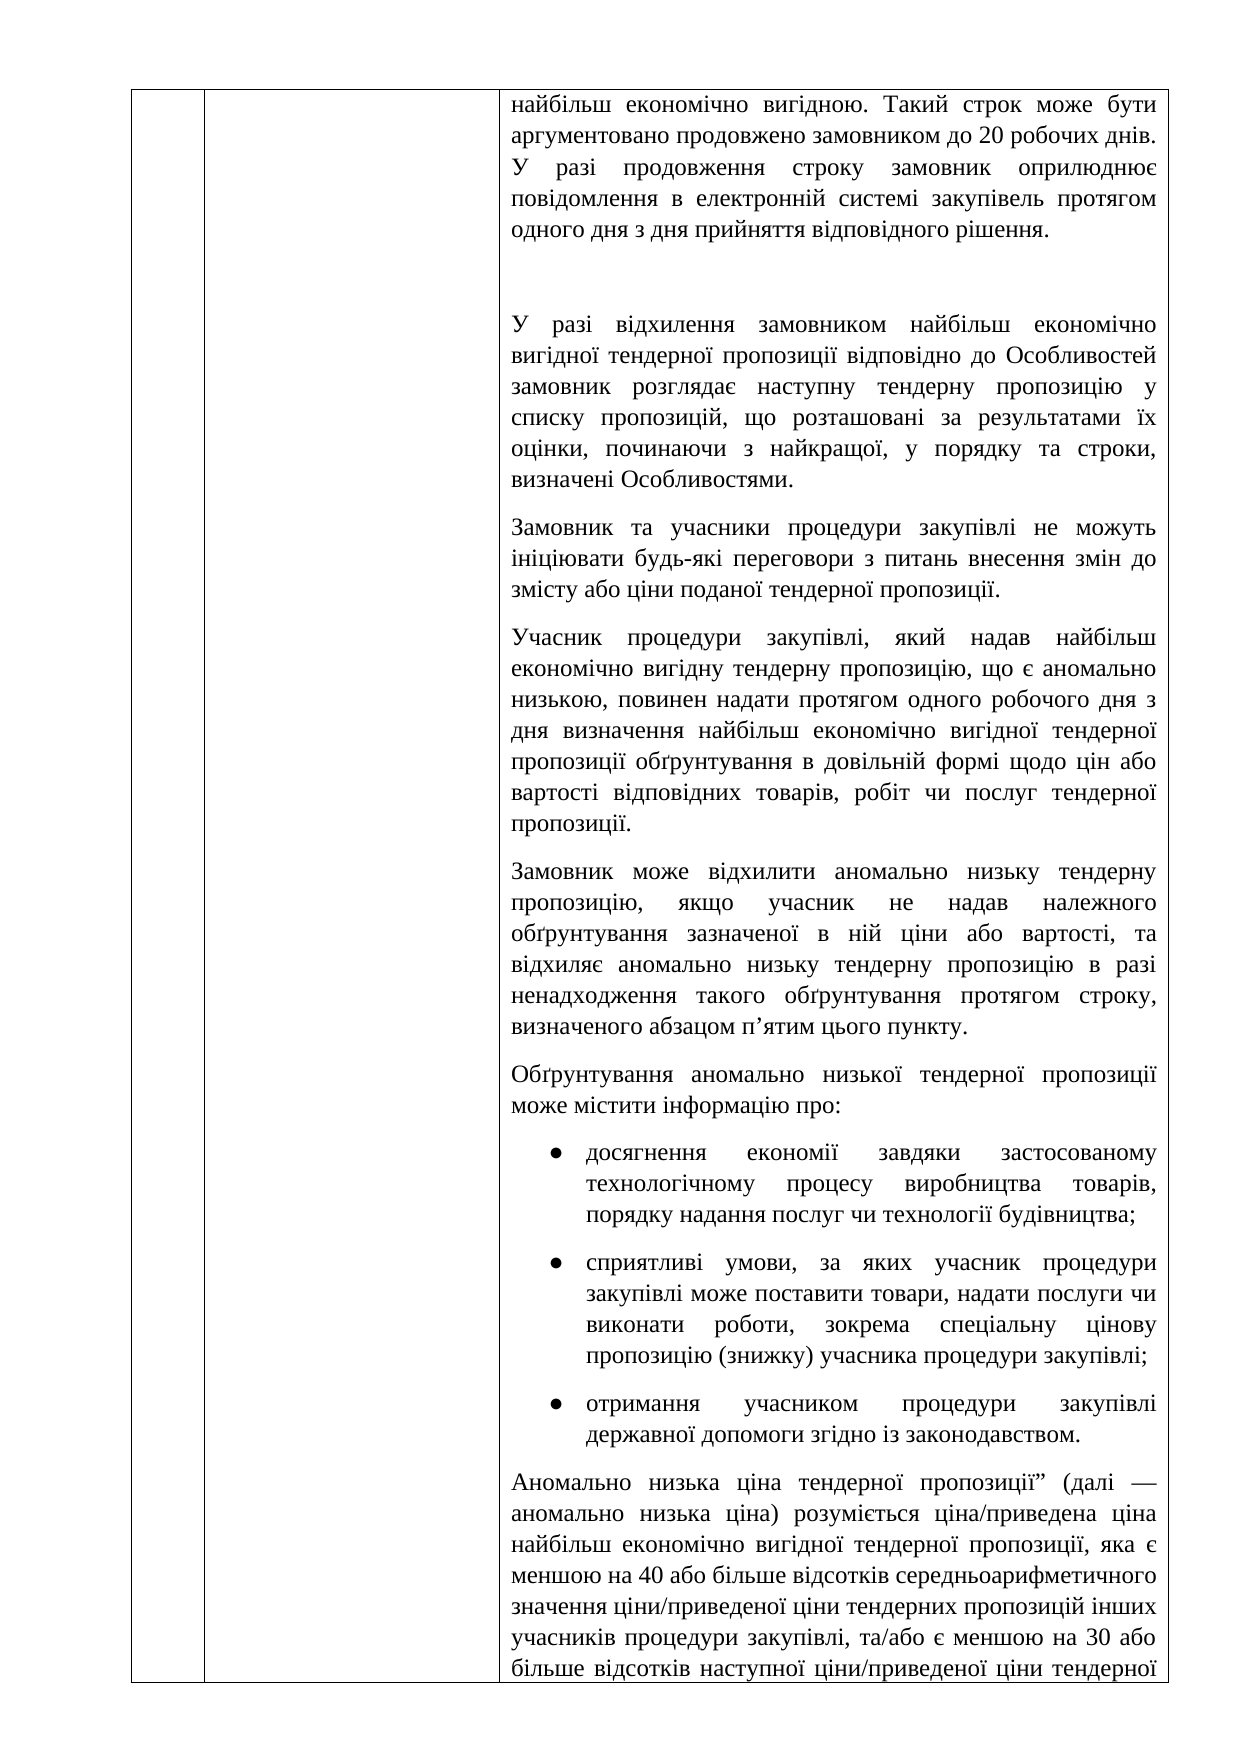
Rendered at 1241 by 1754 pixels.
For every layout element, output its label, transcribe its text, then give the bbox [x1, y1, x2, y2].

table_cell 1 [132, 90, 204, 1682]
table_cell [205, 90, 499, 1682]
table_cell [500, 90, 1168, 1682]
